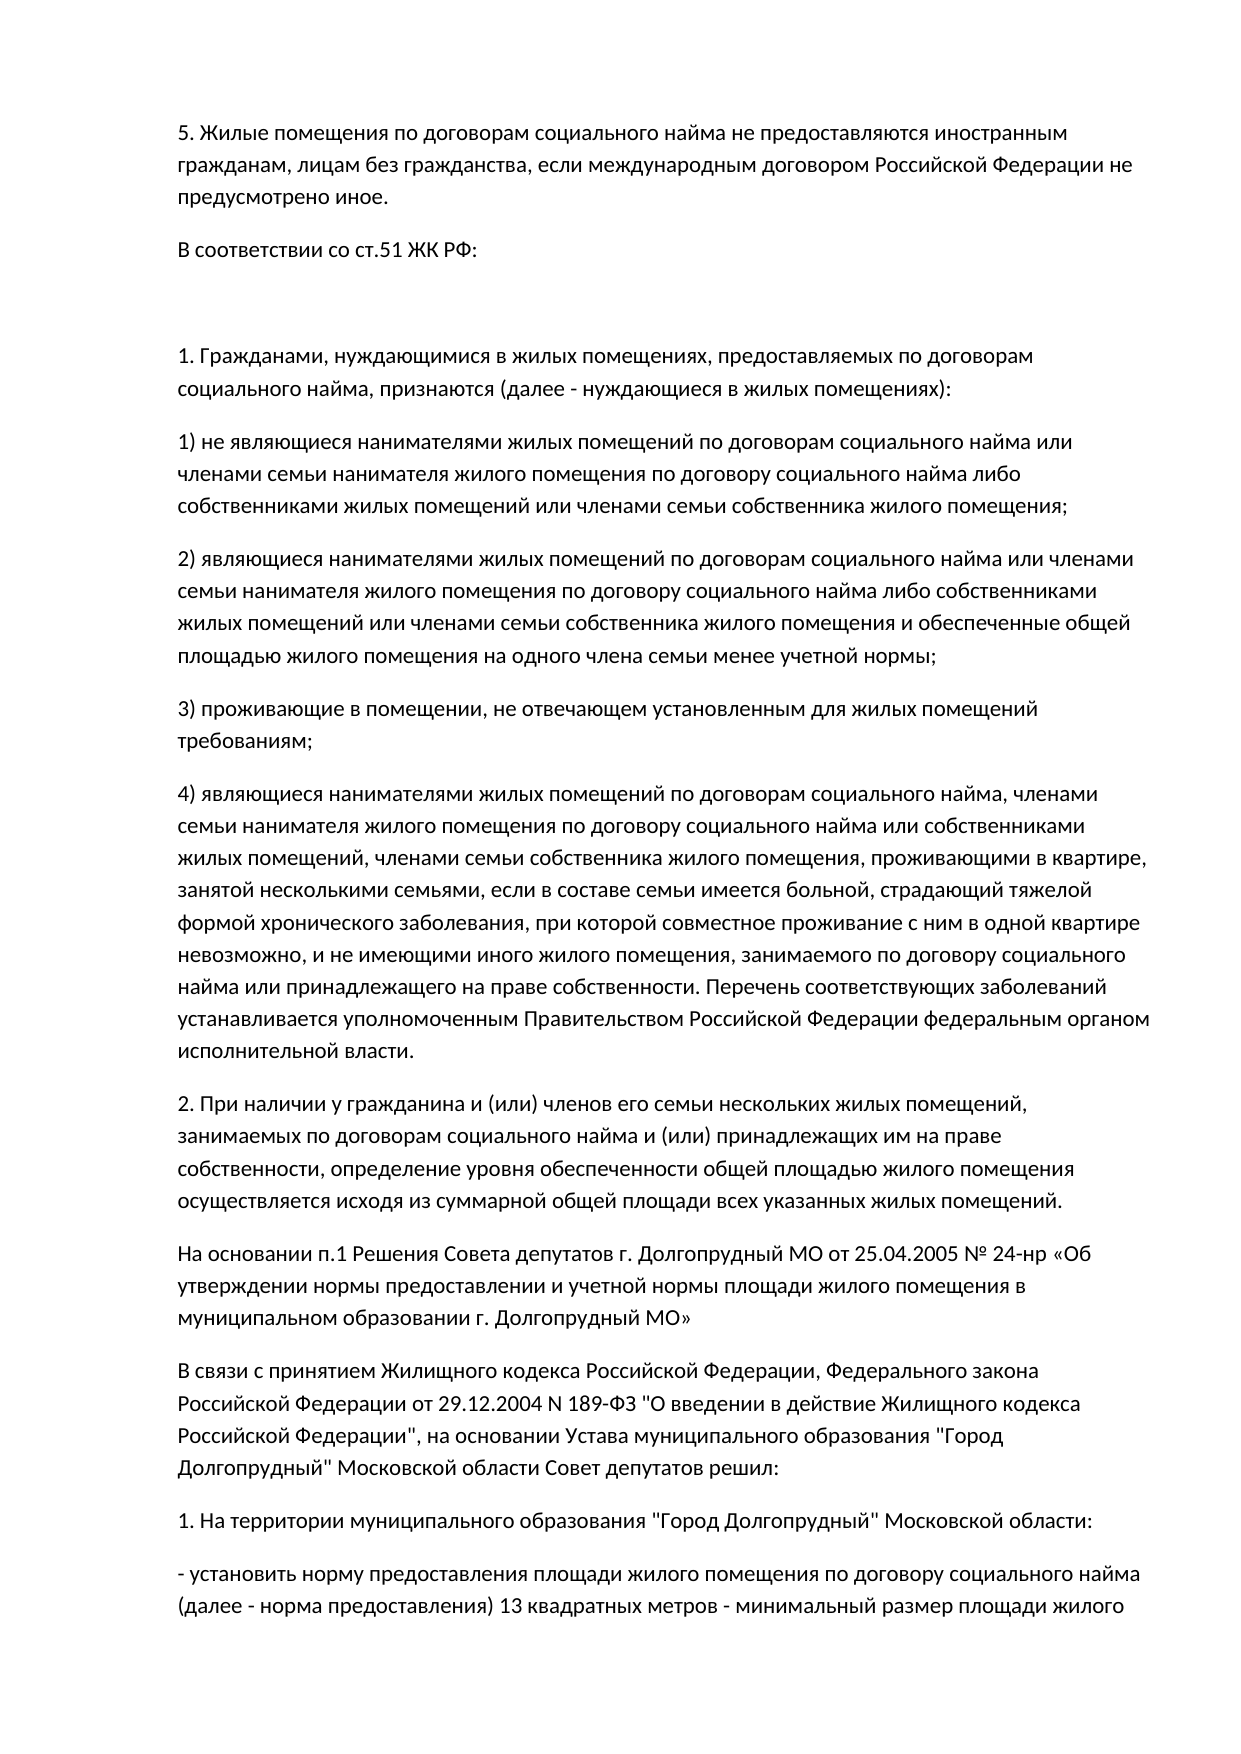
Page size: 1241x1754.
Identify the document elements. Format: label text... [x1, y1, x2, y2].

text 3) проживающие в помещении, не отвечающем установленным для жилых помещений требованиям; [177, 694, 1152, 754]
text 2. При наличии у гражданина и (или) членов его семьи нескольких жилых помещений, занимаемых по договорам социального найма и (или) принадлежащих им на праве собственности, определение уровня обеспеченности общей площадью жилого помещения осуществляется исходя из суммарной общей площади всех указанных жилых помещений. [177, 1089, 1152, 1214]
text 2) являющиеся нанимателями жилых помещений по договорам социального найма или членами семьи нанимателя жилого помещения по договору социального найма либо собственниками жилых помещений или членами семьи собственника жилого помещения и обеспеченные общей площадью жилого помещения на одного члена семьи менее учетной нормы; [177, 544, 1152, 669]
text 1. Гражданами, нуждающимися в жилых помещениях, предоставляемых по договорам социального найма, признаются (далее - нуждающиеся в жилых помещениях): [177, 342, 1152, 402]
text 4) являющиеся нанимателями жилых помещений по договорам социального найма, членами семьи нанимателя жилого помещения по договору социального найма или собственниками жилых помещений, членами семьи собственника жилого помещения, проживающими в квартире, занятой несколькими семьями, если в составе семьи имеется больной, страдающий тяжелой формой хронического заболевания, при которой совместное проживание с ним в одной квартире невозможно, и не имеющими иного жилого помещения, занимаемого по договору социального найма или принадлежащего на праве собственности. Перечень соответствующих заболеваний устанавливается уполномоченным Правительством Российской Федерации федеральным органом исполнительной власти. [177, 779, 1152, 1064]
text В соответствии со ст.51 ЖК РФ: [177, 236, 1152, 263]
text На основании п.1 Решения Совета депутатов г. Долгопрудный МО от 25.04.2005 № 24-нр «Об утверждении нормы предоставлении и учетной нормы площади жилого помещения в муниципальном образовании г. Долгопрудный МО» [177, 1239, 1152, 1331]
text 1. На территории муниципального образования "Город Долгопрудный" Московской области: [177, 1506, 1152, 1534]
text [177, 1559, 1152, 1619]
text 5. Жилые помещения по договорам социального найма не предоставляются иностранным гражданам, лицам без гражданства, если международным договором Российской Федерации не предусмотрено иное. [177, 118, 1152, 211]
text В связи с принятием Жилищного кодекса Российской Федерации, Федерального закона Российской Федерации от 29.12.2004 N 189-ФЗ "О введении в действие Жилищного кодекса Российской Федерации", на основании Устава муниципального образования "Город Долгопрудный" Московской области Совет депутатов решил: [177, 1356, 1152, 1481]
text 1) не являющиеся нанимателями жилых помещений по договорам социального найма или членами семьи нанимателя жилого помещения по договору социального найма либо собственниками жилых помещений или членами семьи собственника жилого помещения; [177, 427, 1152, 519]
